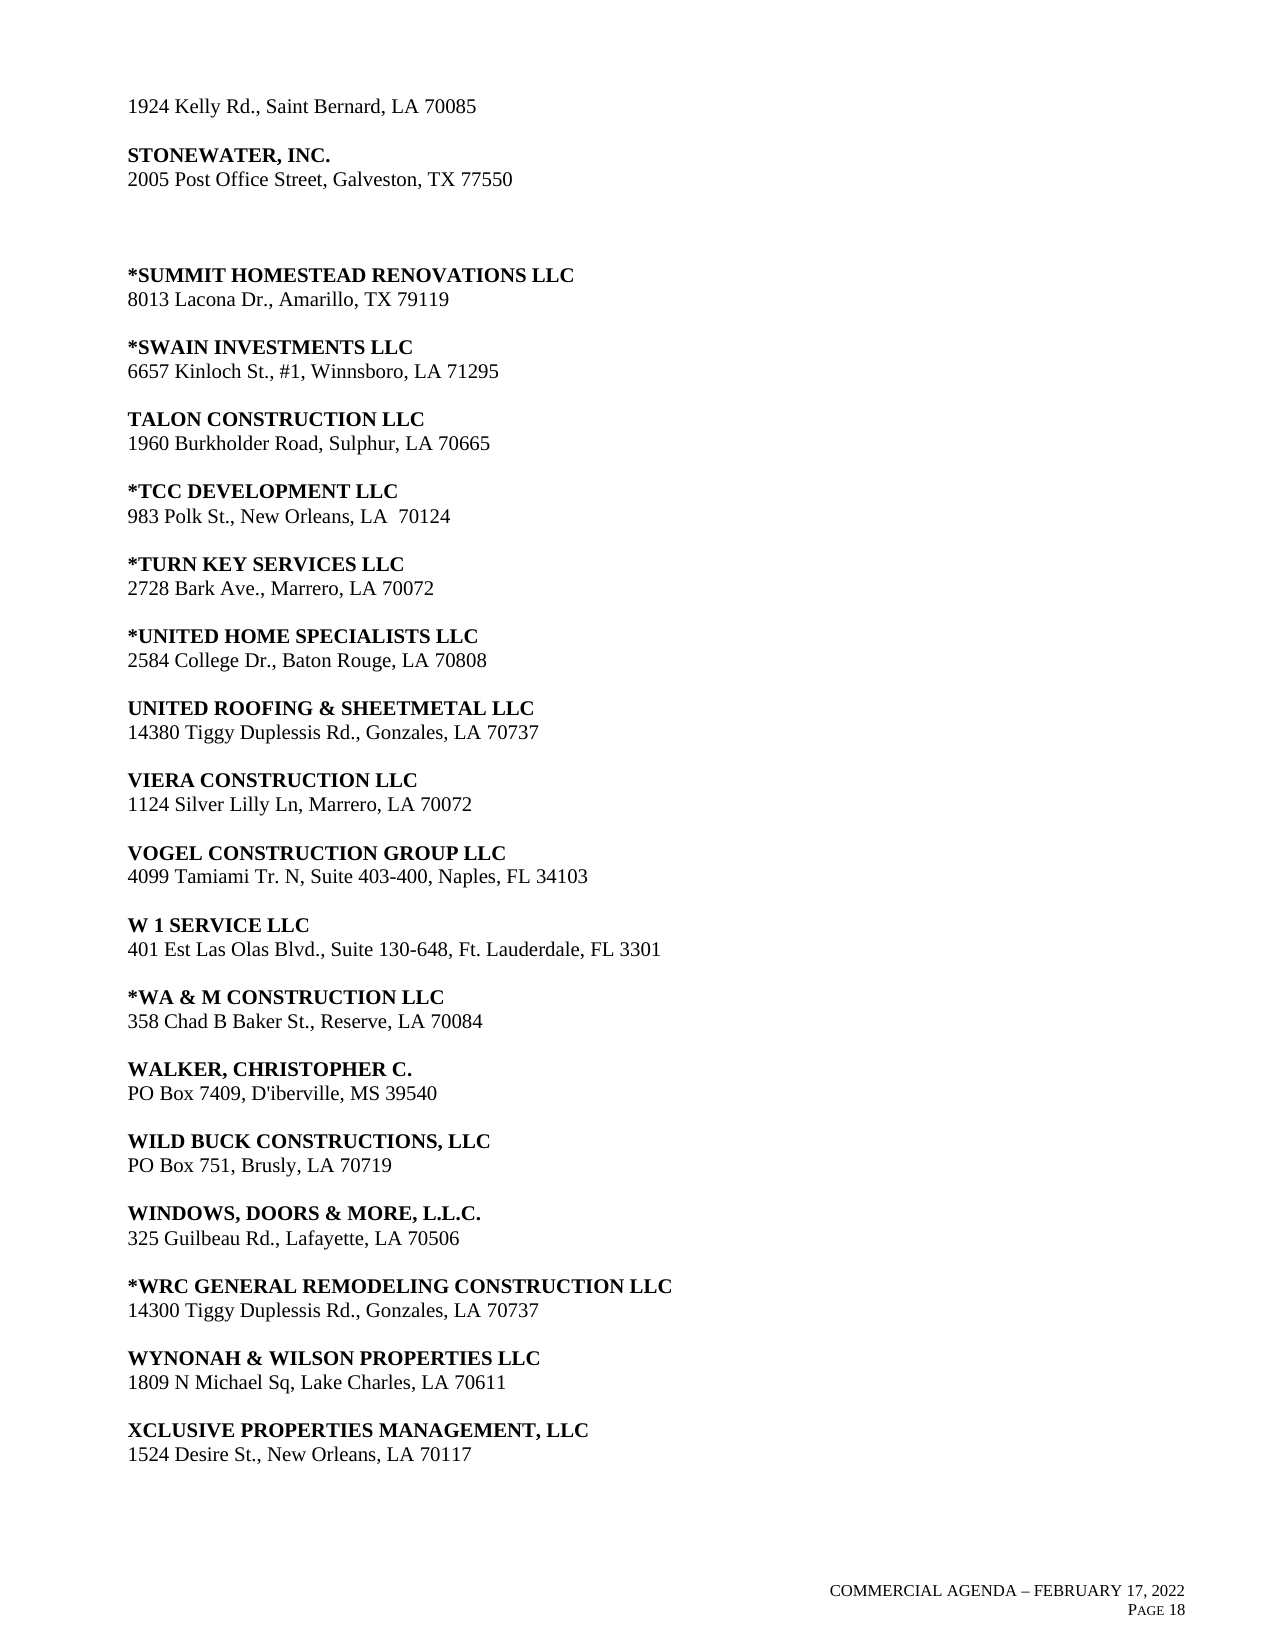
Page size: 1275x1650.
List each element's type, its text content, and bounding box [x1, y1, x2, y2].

text PO Box 7409, D'iberville, MS 39540 [127, 1081, 1166, 1105]
text WINDOWS, DOORS & MORE, L.L.C. [127, 1201, 1166, 1225]
text VOGEL CONSTRUCTION GROUP LLC [127, 840, 1166, 864]
text WILD BUCK CONSTRUCTIONS, LLC [127, 1129, 1166, 1153]
text STONEWATER, INC. [127, 143, 1166, 167]
text *TCC DEVELOPMENT LLC [127, 479, 1166, 503]
text WYNONAH & WILSON PROPERTIES LLC [127, 1346, 1166, 1370]
text 14380 Tiggy Duplessis Rd., Gonzales, LA 70737 [127, 720, 1166, 744]
text PO Box 751, Brusly, LA 70719 [127, 1153, 1166, 1177]
text *SUMMIT HOMESTEAD RENOVATIONS LLC [127, 263, 1166, 287]
text 983 Polk St., New Orleans, LA 70124 [127, 503, 1166, 528]
text 1924 Kelly Rd., Saint Bernard, LA 70085 [127, 94, 1166, 118]
text *SWAIN INVESTMENTS LLC [127, 335, 1166, 359]
text UNITED ROOFING & SHEETMETAL LLC [127, 696, 1166, 720]
text 1960 Burkholder Road, Sulphur, LA 70665 [127, 431, 1166, 455]
text 325 Guilbeau Rd., Lafayette, LA 70506 [127, 1225, 1166, 1249]
text XCLUSIVE PROPERTIES MANAGEMENT, LLC [127, 1418, 1166, 1442]
text 1124 Silver Lilly Ln, Marrero, LA 70072 [127, 792, 1166, 816]
text WALKER, CHRISTOPHER C. [127, 1057, 1166, 1081]
text 2728 Bark Ave., Marrero, LA 70072 [127, 576, 1166, 600]
text 401 Est Las Olas Blvd., Suite 130-648, Ft. Lauderdale, FL 3301 [127, 937, 1166, 961]
text 1809 N Michael Sq, Lake Charles, LA 70611 [127, 1370, 1166, 1394]
text *WRC GENERAL REMODELING CONSTRUCTION LLC [127, 1273, 1166, 1298]
text TALON CONSTRUCTION LLC [127, 407, 1166, 431]
text 6657 Kinloch St., #1, Winnsboro, LA 71295 [127, 359, 1166, 383]
text 2005 Post Office Street, Galveston, TX 77550 [127, 167, 1166, 191]
text 14300 Tiggy Duplessis Rd., Gonzales, LA 70737 [127, 1298, 1166, 1322]
text 2584 College Dr., Baton Rouge, LA 70808 [127, 648, 1166, 672]
text *TURN KEY SERVICES LLC [127, 552, 1166, 576]
text 4099 Tamiami Tr. N, Suite 403-400, Naples, FL 34103 [127, 864, 1166, 888]
text 8013 Lacona Dr., Amarillo, TX 79119 [127, 287, 1166, 311]
text *UNITED HOME SPECIALISTS LLC [127, 624, 1166, 648]
text VIERA CONSTRUCTION LLC [127, 768, 1166, 792]
text 358 Chad B Baker St., Reserve, LA 70084 [127, 1009, 1166, 1033]
text *WA & M CONSTRUCTION LLC [127, 985, 1166, 1009]
text 1524 Desire St., New Orleans, LA 70117 [127, 1442, 1166, 1466]
text W 1 SERVICE LLC [127, 913, 1166, 937]
